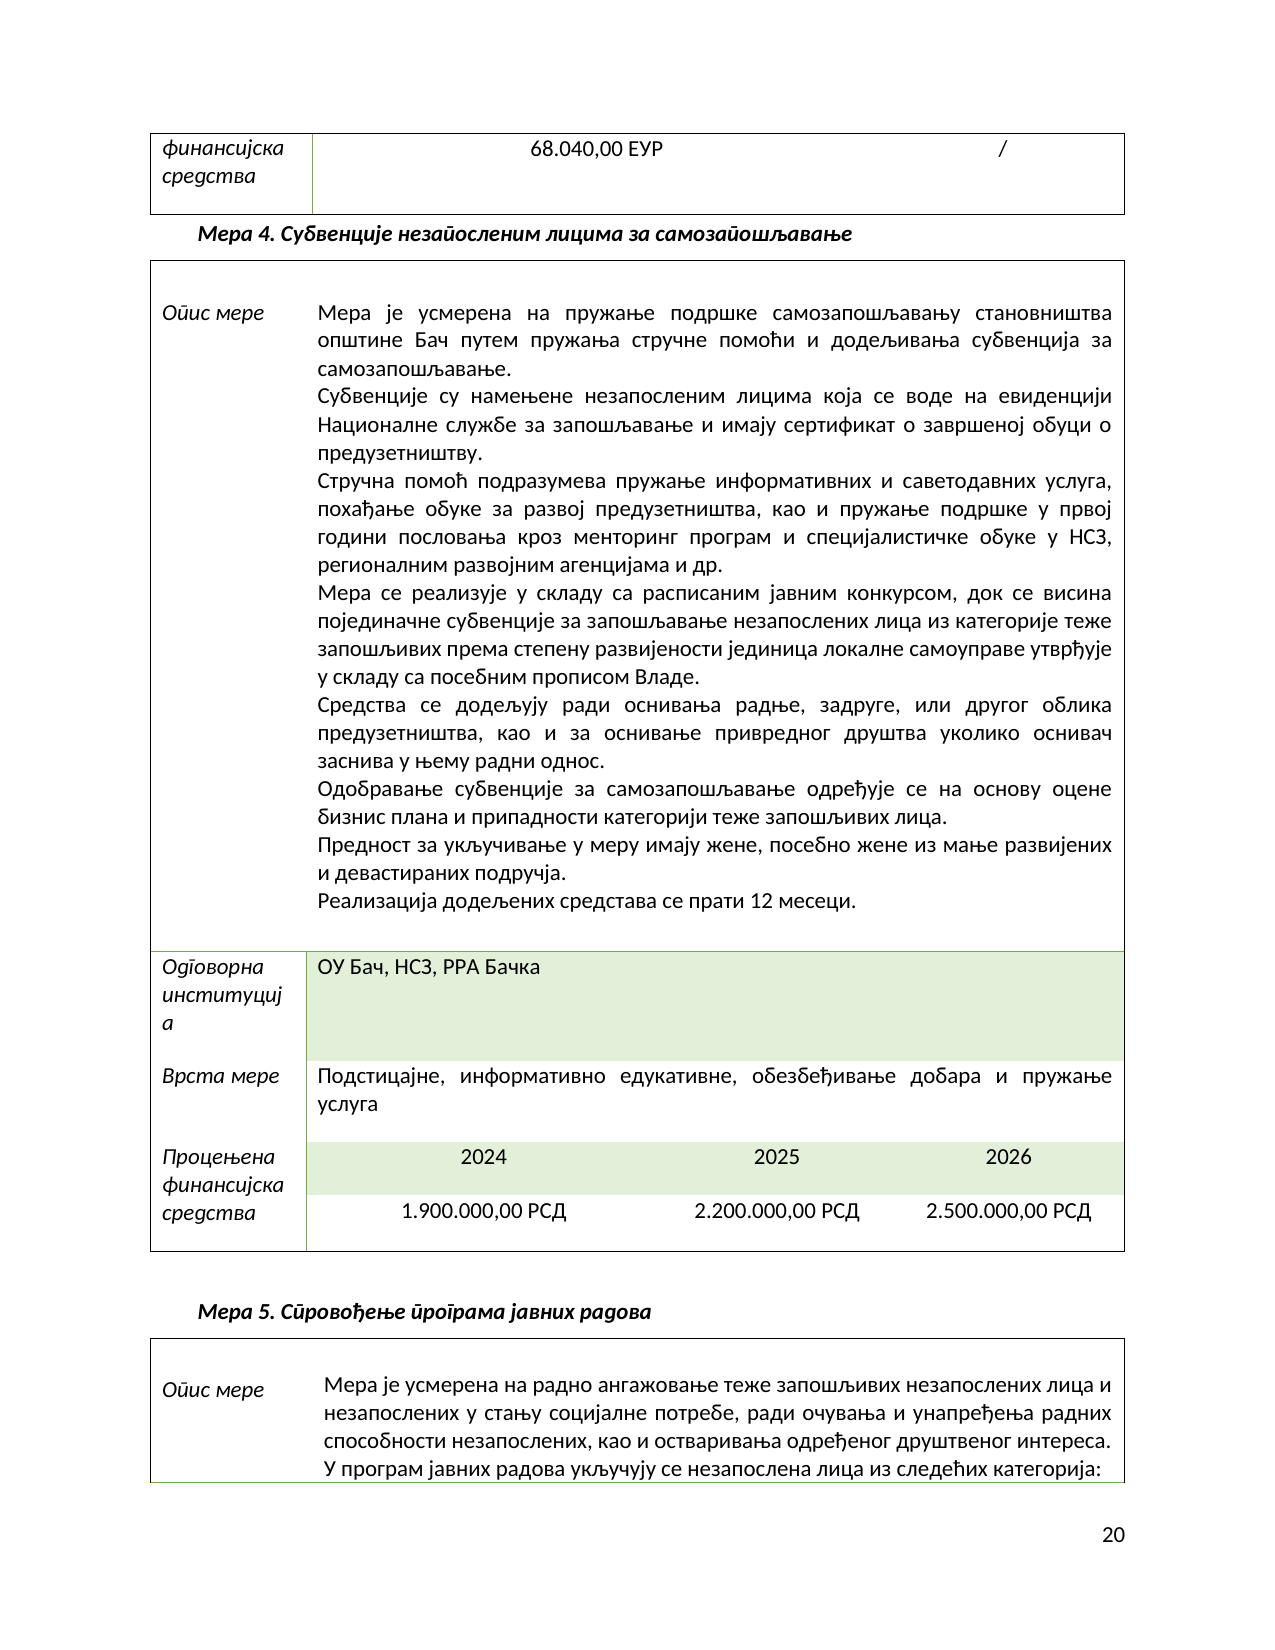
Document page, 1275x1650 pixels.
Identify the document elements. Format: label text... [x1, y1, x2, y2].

table_cell Врста мере [151, 1061, 306, 1142]
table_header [313, 1339, 1124, 1482]
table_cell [151, 134, 312, 214]
table_cell / [881, 134, 1124, 214]
table_cell 2.500.000,00 РСД [893, 1195, 1124, 1251]
table_cell Одговорна институција [151, 952, 306, 1061]
subtitle Мера 5. Спровођење програма јавних радова [150, 1297, 1125, 1325]
table_header Мера је усмерена на пружање подршке самозапошљавању становништва општине Бач путем пружања стручне помоћи и додељивања субвенција за самозапошљавање. Субвенције су намењене незапосленим лицима која се воде на евиденцији Националне службе за запошљавање и имају сертификат о завршеној обуци о предузетништву. Стручна помоћ подразумева пружање информативних и саветодавних услуга, похађање обуке за развој предузетништва, као и пружање подршке у првој години пословања кроз менторинг програм и специјалистичке обуке у НСЗ, регионалним развојним агенцијама и др. Мера се реализује у складу са расписаним јавним конкурсом, док се висина појединачне субвенције за запошљавање незапослених лица из категорије теже запошљивих према степену развијености јединица локалне самоуправе утврђује у складу са посебним прописом Владе. Средства се додељују ради оснивања радње, задруге, или другог облика предузетништва, као и за оснивање привредног друштва уколико оснивач заснива у њему радни однос. Одобравање субвенције за самозапошљавање одређује се на основу оцене бизнис плана и припадности категорији теже запошљивих лица. Предност за укључивање у меру имају жене, посебно жене из мање развијених и девастираних подручја. Реализација додељених средстава се прати 12 месеци. [306, 261, 1124, 951]
table_cell Подстицајне, информативно едукативне, обезбеђивање добара и пружање услуга [307, 1061, 1124, 1142]
table_cell 2026 [893, 1142, 1124, 1195]
table_cell Процењена финансијска средства [151, 1142, 306, 1251]
table_cell ОУ Бач, НСЗ, РРА Бачка [307, 952, 1124, 1061]
subtitle Мера 4. Субвенције незапосленим лицима за самозапошљавање [150, 219, 1125, 247]
table_header Опис мере [151, 1339, 312, 1482]
table_cell 2025 [661, 1142, 893, 1195]
table_cell 1.900.000,00 РСД [307, 1195, 661, 1251]
table_header Опис мере [151, 261, 306, 951]
table_cell 2024 [307, 1142, 661, 1195]
table_cell 68.040,00 ЕУР [313, 134, 881, 214]
table_cell 2.200.000,00 РСД [661, 1195, 893, 1251]
